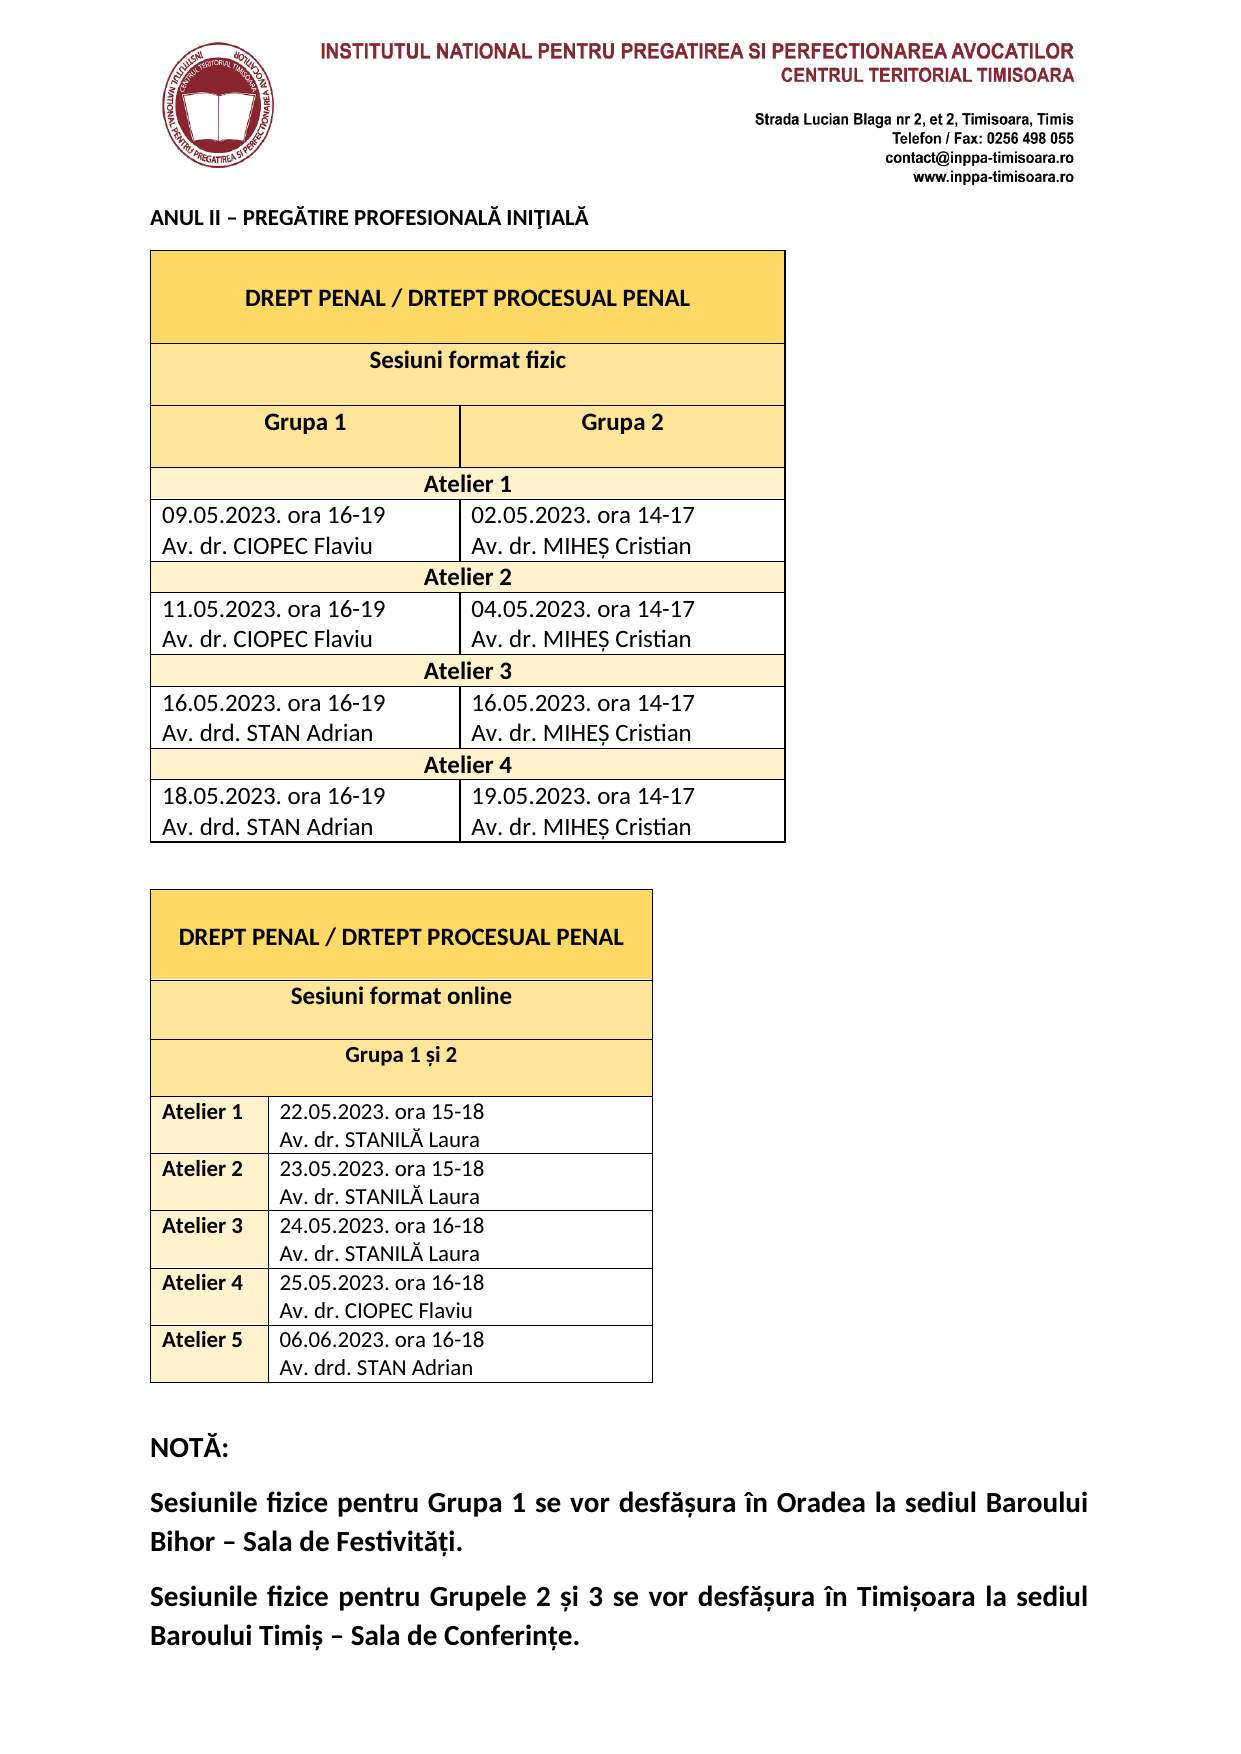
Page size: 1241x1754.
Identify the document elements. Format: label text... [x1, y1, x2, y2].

table_cell 09.05.2023. ora 16-19 Av. dr. CIOPEC Flaviu [151, 500, 459, 561]
table_cell 16.05.2023. ora 14-17 Av. dr. MIHEȘ Cristian [461, 687, 784, 748]
table_cell Atelier 3 [151, 655, 784, 686]
text ANUL II – PREGĂTIRE PROFESIONALĂ INIŢIALĂ [150, 203, 1090, 231]
text Sesiunile fizice pentru Grupa 1 se vor desfășura în Oradea la sediul Baroului Bihor – Sala de Festivități. [150, 1484, 1090, 1559]
text Sesiunile fizice pentru Grupele 2 și 3 se vor desfășura în Timișoara la sediul Baroului Timiș – Sala de Conferințe. [150, 1578, 1090, 1652]
table_cell 23.05.2023. ora 15-18 Av. dr. STANILĂ Laura [269, 1154, 652, 1210]
table_cell Atelier 2 [151, 562, 784, 592]
table_cell 18.05.2023. ora 16-19 Av. drd. STAN Adrian [151, 780, 459, 841]
text NOTĂ: [150, 1429, 1090, 1465]
table_cell Atelier 5 [151, 1326, 268, 1382]
table_cell 25.05.2023. ora 16-18 Av. dr. CIOPEC Flaviu [269, 1269, 652, 1324]
table_header DREPT PENAL / DRTEPT PROCESUAL PENAL [151, 890, 652, 979]
table_cell 11.05.2023. ora 16-19 Av. dr. CIOPEC Flaviu [151, 593, 459, 654]
table_cell Atelier 4 [151, 749, 784, 779]
table_cell 16.05.2023. ora 16-19 Av. drd. STAN Adrian [151, 687, 459, 748]
table_cell Atelier 4 [151, 1269, 268, 1324]
table_cell 02.05.2023. ora 14-17 Av. dr. MIHEȘ Cristian [461, 500, 784, 561]
table_cell Sesiuni format fizic [151, 344, 784, 405]
table_cell Grupa 1 și 2 [151, 1040, 652, 1096]
picture [150, 29, 1091, 185]
table_cell Atelier 3 [151, 1211, 268, 1267]
table_cell Atelier 2 [151, 1154, 268, 1210]
table_cell Sesiuni format online [151, 981, 652, 1039]
table_cell Grupa 1 [151, 406, 459, 467]
table_cell 24.05.2023. ora 16-18 Av. dr. STANILĂ Laura [269, 1211, 652, 1267]
table_cell 22.05.2023. ora 15-18 Av. dr. STANILĂ Laura [269, 1097, 652, 1153]
table_cell Grupa 2 [461, 406, 784, 467]
table_cell 04.05.2023. ora 14-17 Av. dr. MIHEȘ Cristian [461, 593, 784, 654]
table_cell 06.06.2023. ora 16-18 Av. drd. STAN Adrian [269, 1326, 652, 1382]
table_cell Atelier 1 [151, 468, 784, 498]
table_cell 19.05.2023. ora 14-17 Av. dr. MIHEȘ Cristian [461, 780, 784, 841]
table_header DREPT PENAL / DRTEPT PROCESUAL PENAL [151, 251, 784, 343]
table_cell Atelier 1 [151, 1097, 268, 1153]
